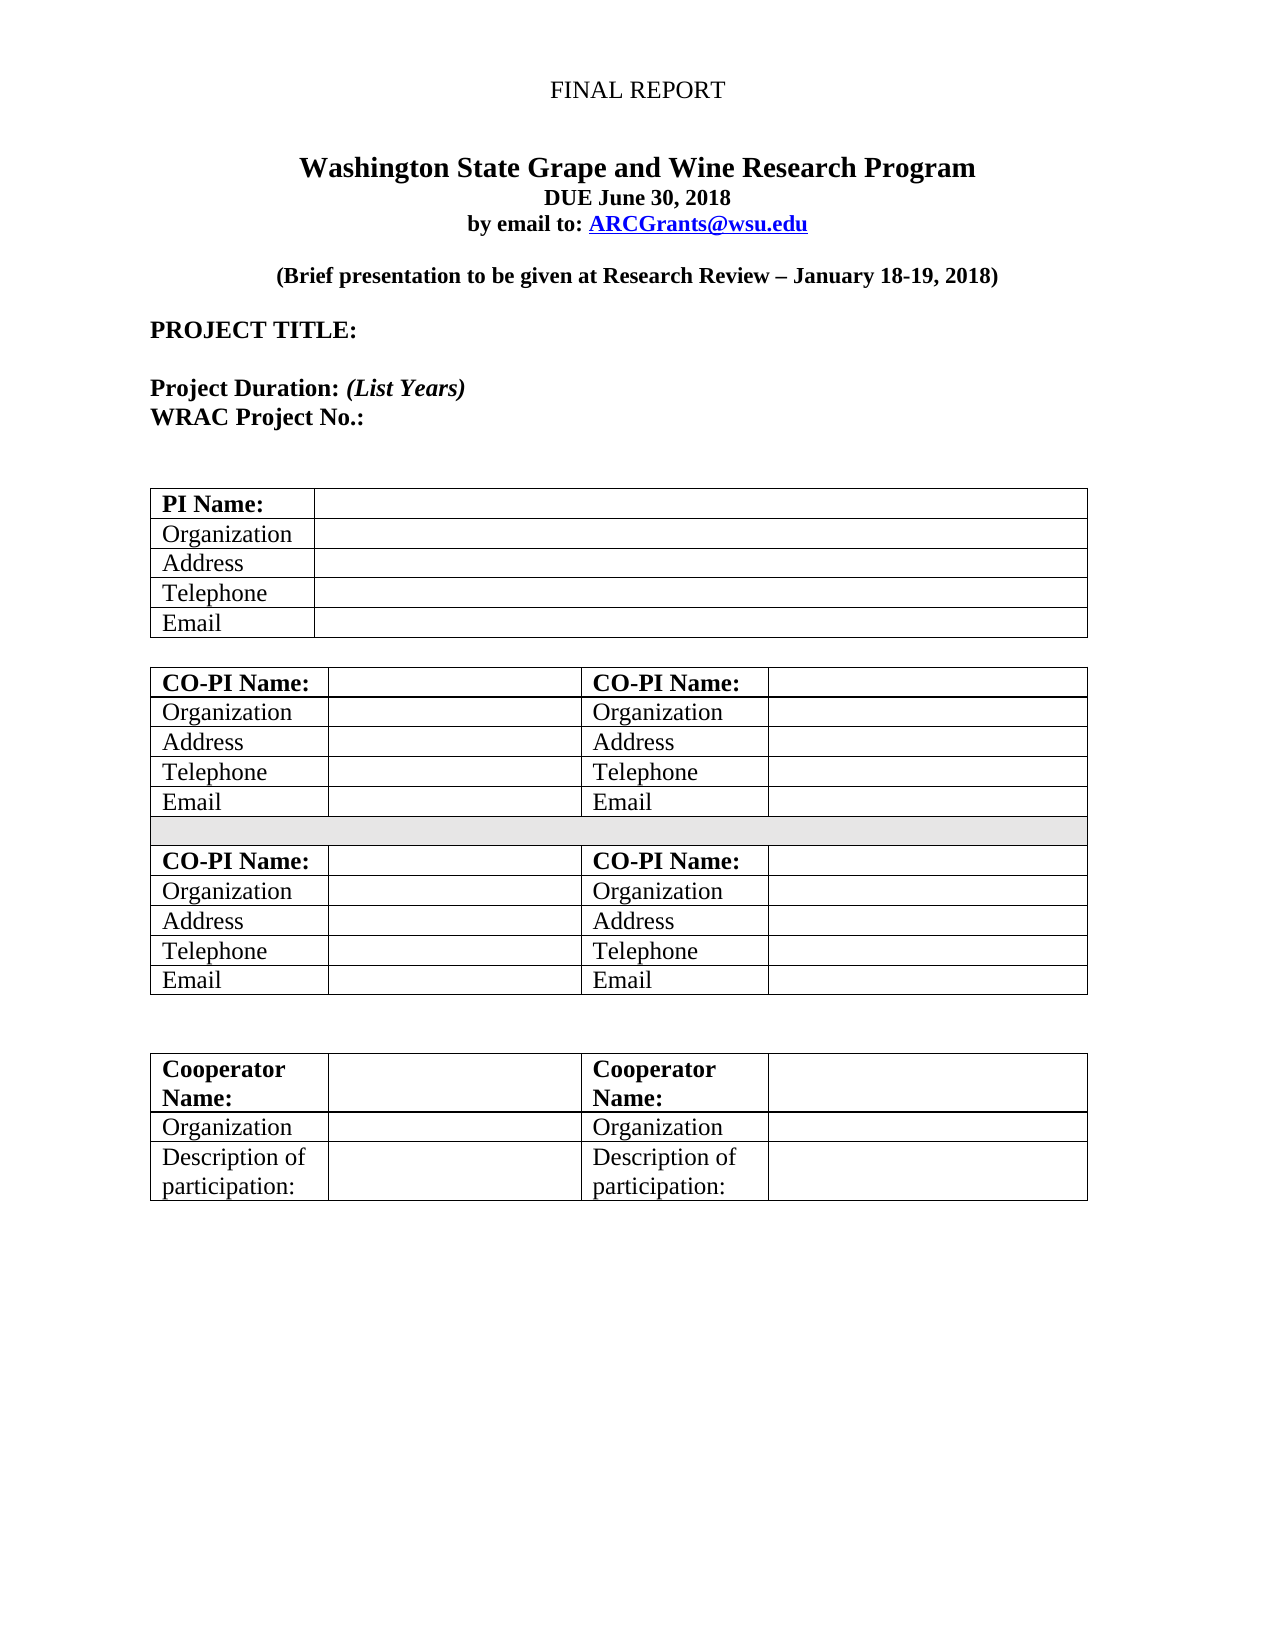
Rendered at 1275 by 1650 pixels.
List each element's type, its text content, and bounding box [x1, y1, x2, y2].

table_cell Email [151, 966, 328, 994]
table_cell Address [151, 727, 328, 756]
table_cell [329, 1113, 581, 1141]
table_cell [329, 876, 581, 905]
table_cell Email [582, 787, 768, 816]
table_cell [769, 1142, 1087, 1200]
table_cell Address [151, 906, 328, 935]
table_header Cooperator Name: [151, 1054, 328, 1111]
table_cell Organization [151, 1113, 328, 1141]
table_cell Address [582, 727, 768, 756]
table_cell [329, 1142, 581, 1200]
table_cell [769, 846, 1087, 875]
table_cell [329, 757, 581, 786]
table_cell [769, 787, 1087, 816]
table_cell [315, 549, 1087, 577]
text DUE June 30, 2018 [150, 183, 1125, 210]
table_cell Telephone [582, 936, 768, 964]
table_cell Telephone [582, 757, 768, 786]
table_cell [329, 966, 581, 994]
table_cell [769, 1113, 1087, 1141]
table_cell [315, 578, 1087, 607]
text Project Duration: (List Years) [150, 373, 1125, 402]
table_cell [769, 727, 1087, 756]
text Project Title: [150, 315, 1125, 344]
table_header PI Name: [151, 489, 314, 518]
table_cell Organization [151, 519, 314, 547]
table_cell [315, 519, 1087, 547]
table_header [769, 1054, 1087, 1111]
table_cell CO-PI Name: [582, 846, 768, 875]
table_cell [329, 936, 581, 964]
table_cell Address [582, 906, 768, 935]
table_cell [151, 817, 1087, 845]
table_cell CO-PI Name: [151, 846, 328, 875]
table_cell [769, 698, 1087, 726]
table_header [315, 489, 1087, 518]
table_cell Description of participation: [151, 1142, 328, 1200]
table_cell Description of participation: [582, 1142, 768, 1200]
table_header [769, 668, 1087, 696]
table_cell Email [151, 787, 328, 816]
table_cell Telephone [151, 936, 328, 964]
table_cell [329, 906, 581, 935]
text by email to: ARCGrants@wsu.edu [150, 210, 1125, 236]
table_cell Organization [151, 698, 328, 726]
table_cell [769, 876, 1087, 905]
title Washington State Grape and Wine Research Program [150, 150, 1125, 183]
table_cell Address [151, 549, 314, 577]
table_cell Organization [582, 876, 768, 905]
table_cell [315, 608, 1087, 637]
table_cell [769, 936, 1087, 964]
table_header [329, 1054, 581, 1111]
table_header CO-PI Name: [151, 668, 328, 696]
table_cell [769, 966, 1087, 994]
text (Brief presentation to be given at Research Review – January 18-19, 2018) [150, 263, 1125, 289]
table_header [329, 668, 581, 696]
table_cell Organization [582, 1113, 768, 1141]
table_cell Telephone [151, 578, 314, 607]
text WRAC Project No.: [150, 402, 1125, 430]
table_cell Email [582, 966, 768, 994]
table_cell Email [151, 608, 314, 637]
table_cell [329, 727, 581, 756]
table_cell [329, 698, 581, 726]
table_cell Organization [582, 698, 768, 726]
table_header CO-PI Name: [582, 668, 768, 696]
table_cell [329, 846, 581, 875]
table_cell [769, 906, 1087, 935]
table_cell Organization [151, 876, 328, 905]
table_cell [329, 787, 581, 816]
table_cell [769, 757, 1087, 786]
table_header Cooperator Name: [582, 1054, 768, 1111]
table_cell Telephone [151, 757, 328, 786]
